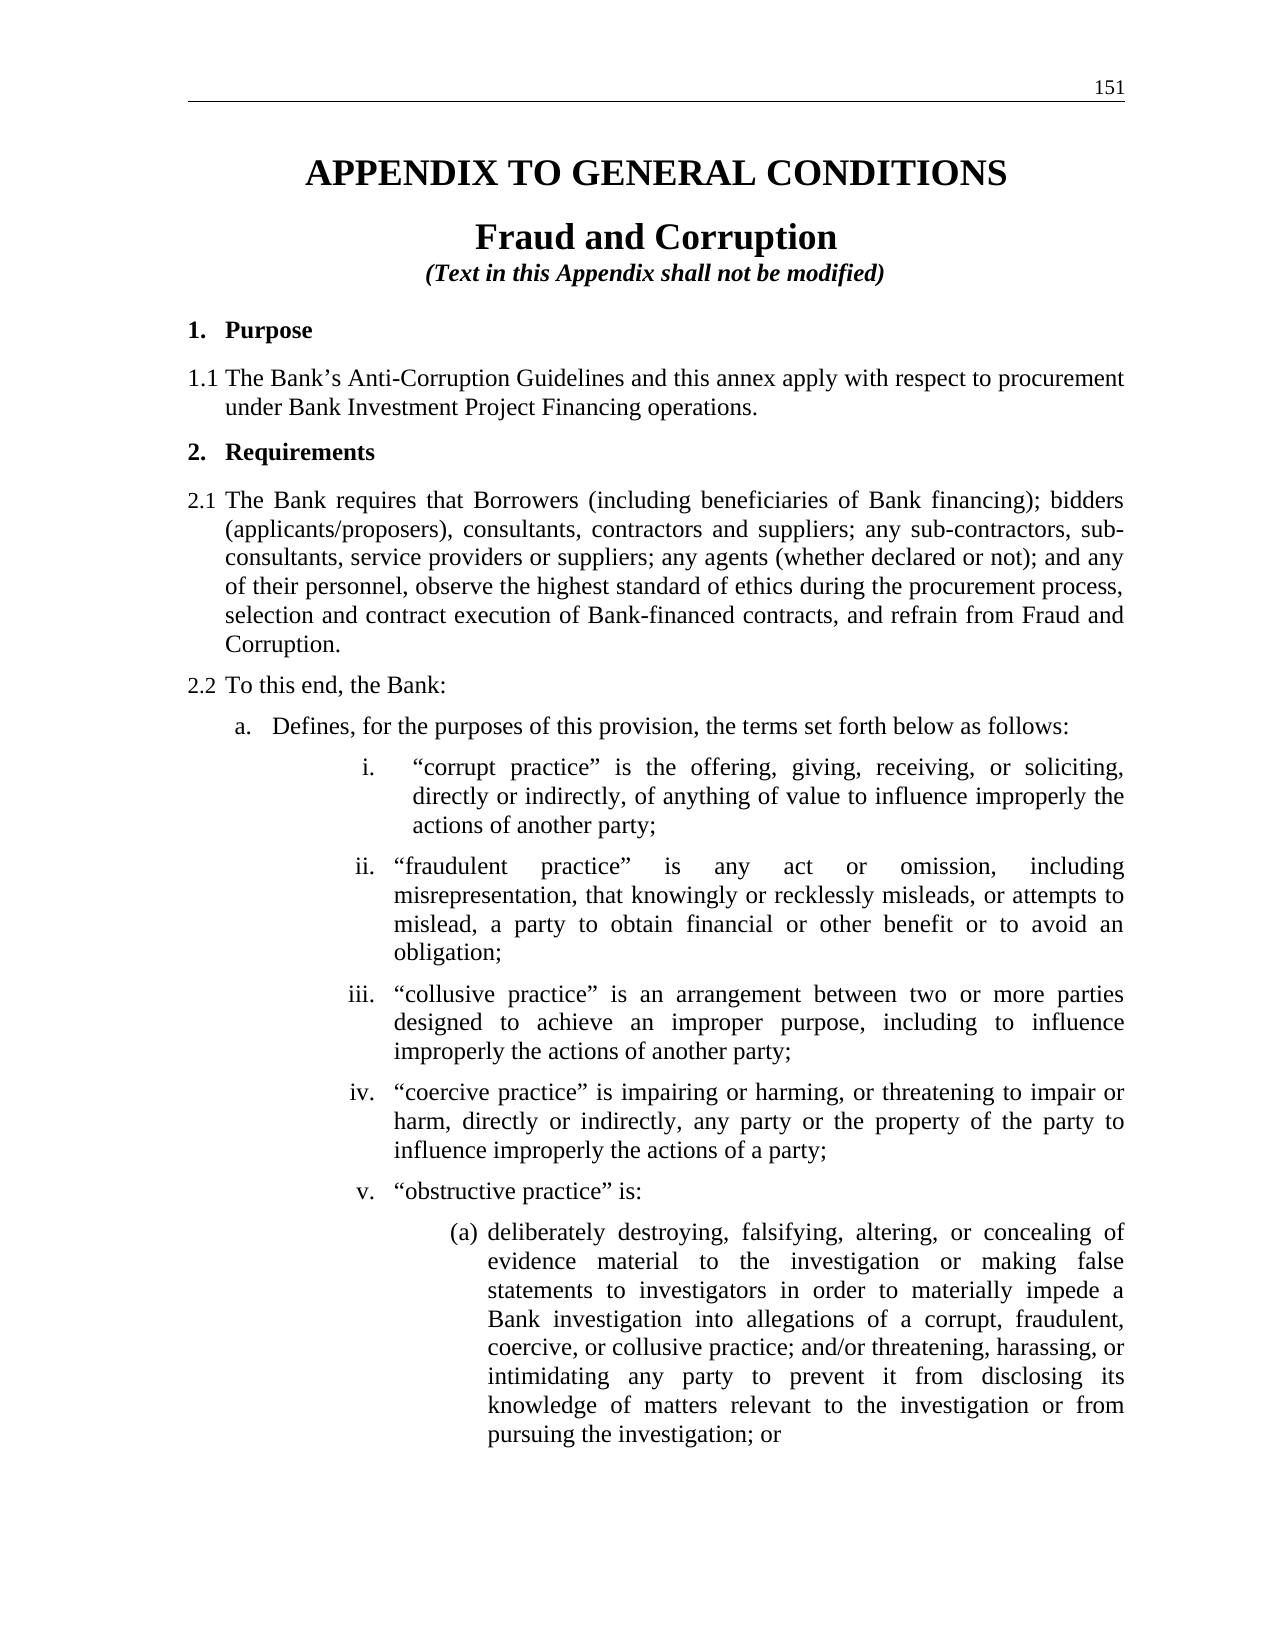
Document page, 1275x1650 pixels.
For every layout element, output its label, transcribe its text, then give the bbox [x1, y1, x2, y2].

list Defines, for the purposes of this provision, the terms set forth below as follows: [234, 711, 1125, 740]
text Fraud and Corruption [187, 215, 1125, 258]
list The Bank’s Anti-Corruption Guidelines and this annex apply with respect to procurement under Bank Investment Project Financing operations. [187, 363, 1125, 421]
list “coercive practice” is impairing or harming, or threatening to impair or harm, directly or indirectly, any party or the property of the party to influence improperly the actions of a party; [375, 1077, 1125, 1164]
list “fraudulent practice” is any act or omission, including misrepresentation, that knowingly or recklessly misleads, or attempts to mislead, a party to obtain financial or other benefit or to avoid an obligation; [375, 851, 1125, 966]
list “obstructive practice” is: [375, 1176, 1125, 1205]
text APPENDIX TO GENERAL CONDITIONS [187, 150, 1125, 193]
text (Text in this Appendix shall not be modified) [187, 258, 1125, 287]
list To this end, the Bank: [187, 670, 1125, 699]
list The Bank requires that Borrowers (including beneficiaries of Bank financing); bidders (applicants/proposers), consultants, contractors and suppliers; any sub-contractors, sub-consultants, service providers or suppliers; any agents (whether declared or not); and any of their personnel, observe the highest standard of ethics during the procurement process, selection and contract execution of Bank-financed contracts, and refrain from Fraud and Corruption. [187, 485, 1125, 657]
list “corrupt practice” is the offering, giving, receiving, or soliciting, directly or indirectly, of anything of value to influence improperly the actions of another party; [375, 752, 1125, 839]
list Requirements [187, 437, 1125, 466]
list “collusive practice” is an arrangement between two or more parties designed to achieve an improper purpose, including to influence improperly the actions of another party; [375, 979, 1125, 1065]
list Purpose [187, 315, 1125, 344]
list deliberately destroying, falsifying, altering, or concealing of evidence material to the investigation or making false statements to investigators in order to materially impede a Bank investigation into allegations of a corrupt, fraudulent, coercive, or collusive practice; and/or threatening, harassing, or intimidating any party to prevent it from disclosing its knowledge of matters relevant to the investigation or from pursuing the investigation; or [450, 1217, 1125, 1447]
